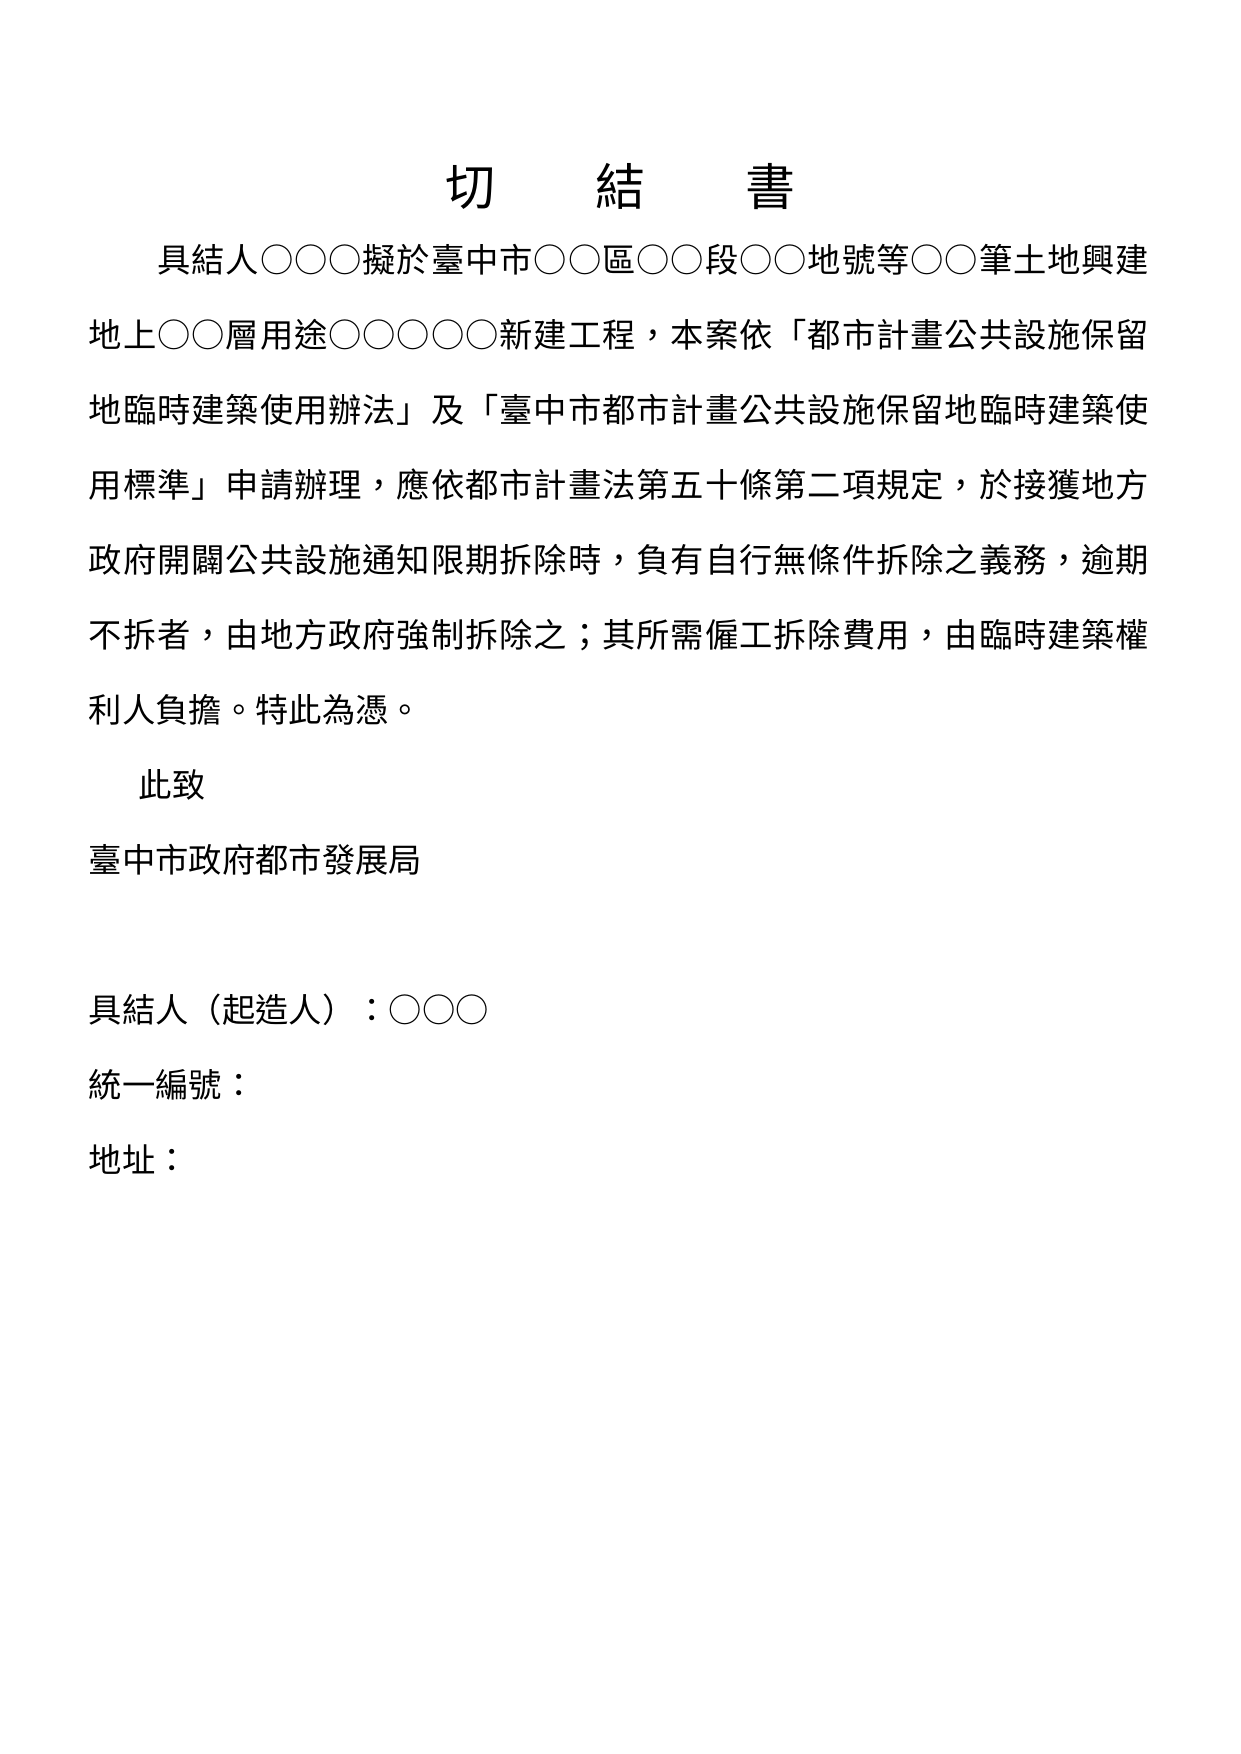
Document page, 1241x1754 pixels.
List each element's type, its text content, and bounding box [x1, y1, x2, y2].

text 臺中市政府都市發展局 [89, 821, 1152, 896]
text 具結人○○○擬於臺中市○○區○○段○○地號等○○筆土地興建地上○○層用途○○○○○新建工程，本案依「都市計畫公共設施保留地臨時建築使用辦法」及「臺中市都市計畫公共設施保留地臨時建築使用標準」申請辦理，應依都市計畫法第五十條第二項規定，於接獲地方政府開闢公共設施通知限期拆除時，負有自行無條件拆除之義務，逾期不拆者，由地方政府強制拆除之；其所需僱工拆除費用，由臨時建築權利人負擔。特此為憑。 [89, 221, 1152, 746]
text 切 結 書 [89, 71, 1152, 221]
text 此致 [89, 746, 1152, 821]
text 具結人（起造人）：○○○ [89, 971, 1152, 1046]
text 統一編號： [89, 1046, 1152, 1121]
text 地址： [89, 1121, 1152, 1196]
